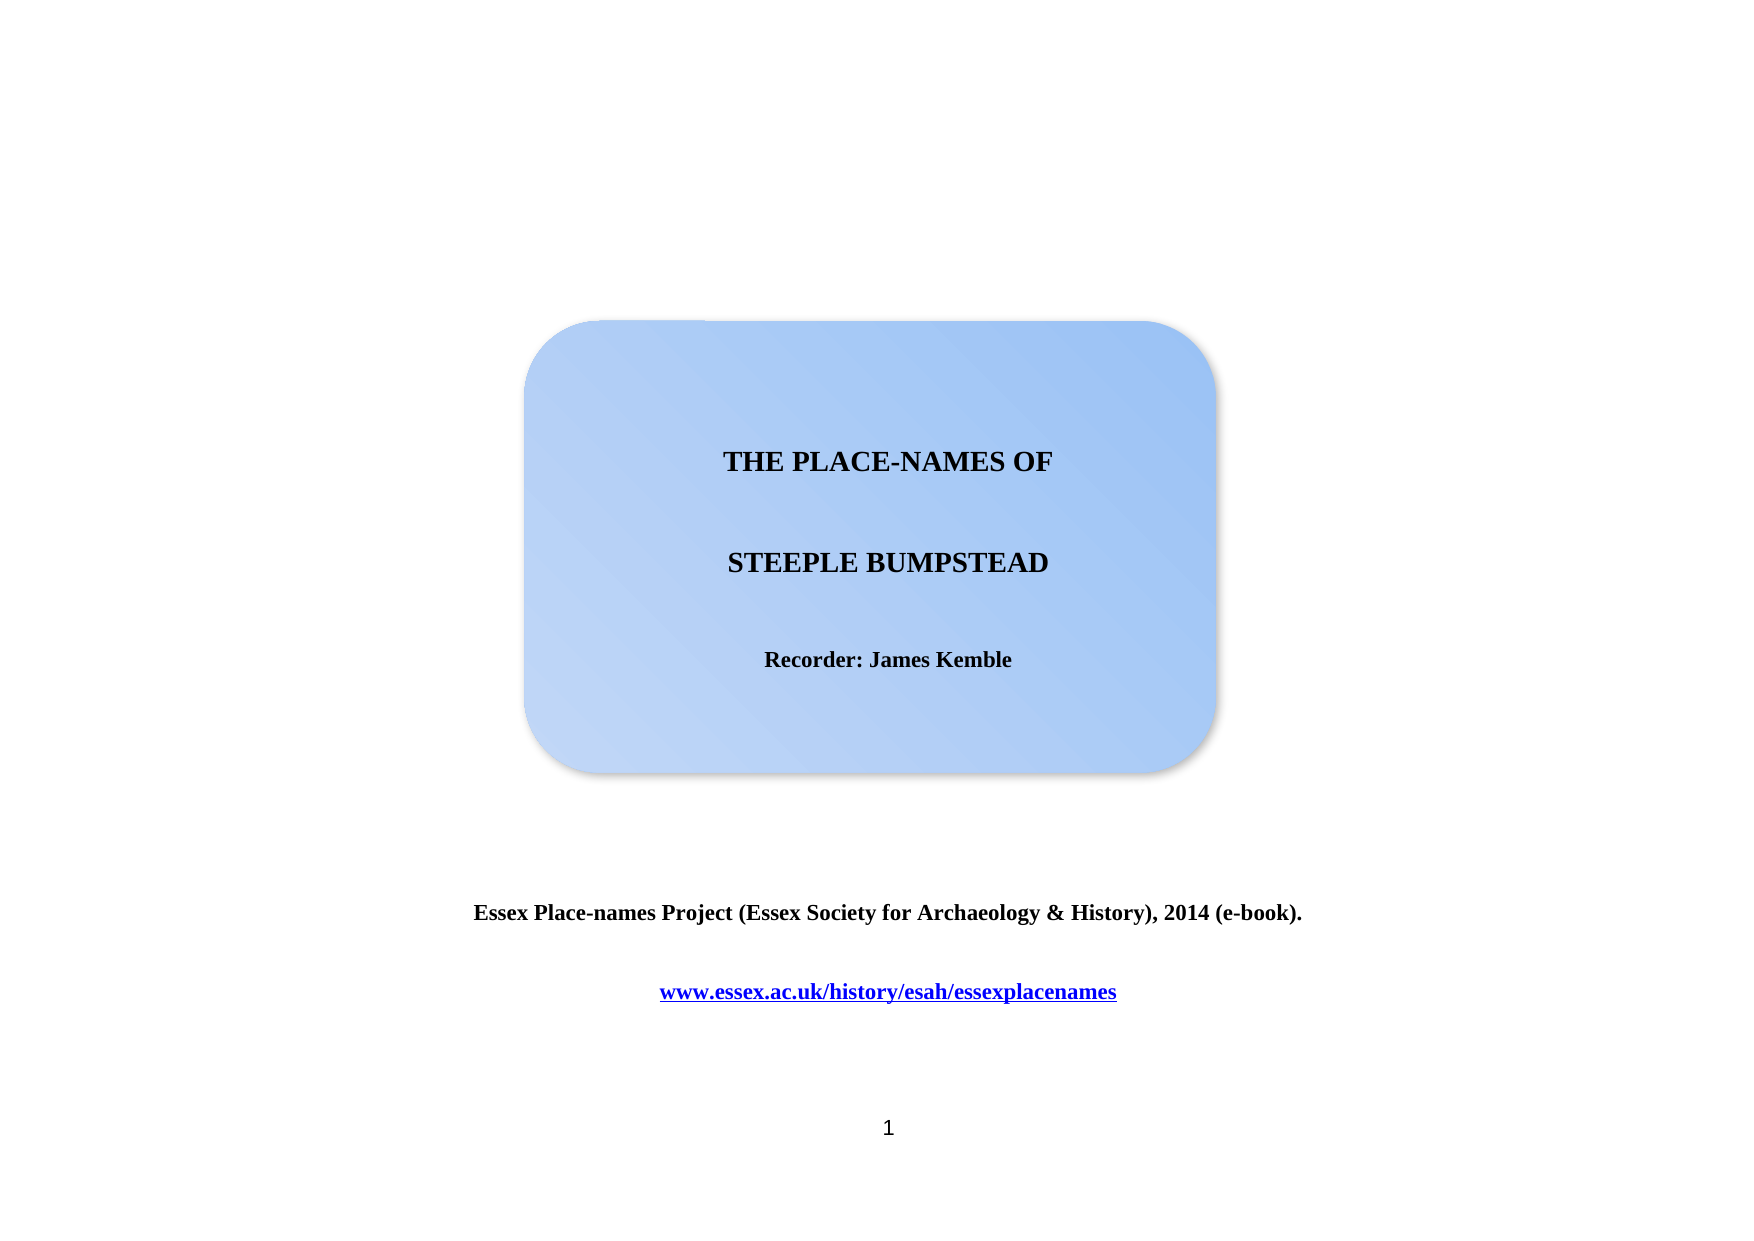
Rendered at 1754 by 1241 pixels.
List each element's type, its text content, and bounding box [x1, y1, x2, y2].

text Recorder: James Kemble [97, 646, 1679, 672]
text THE PLACE-NAMES OF [97, 444, 1679, 478]
text STEEPLE BUMPSTEAD [97, 545, 1679, 578]
text Essex Place-names Project (Essex Society for Archaeology & History), 2014 (e-book). [97, 899, 1679, 925]
text www.essex.ac.uk/history/esah/essexplacenames [97, 978, 1679, 1004]
